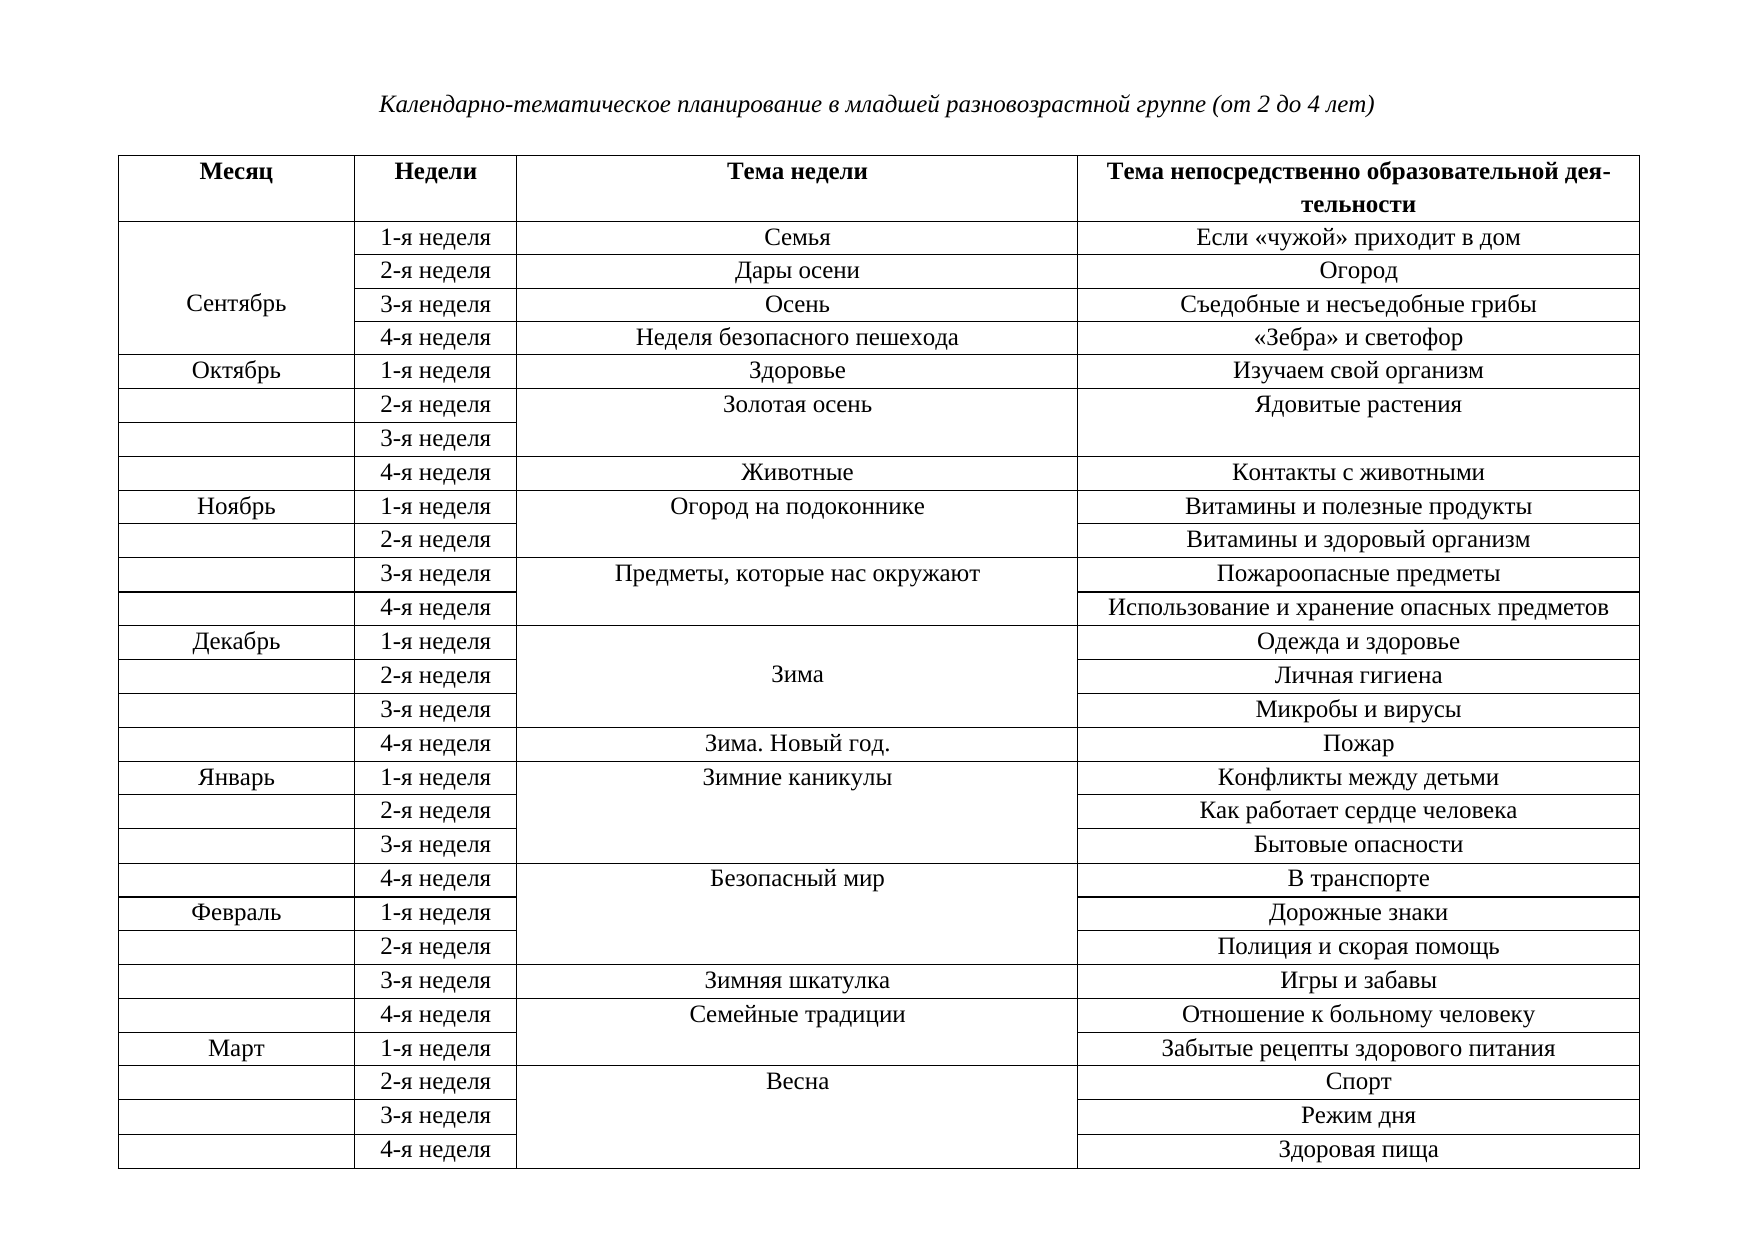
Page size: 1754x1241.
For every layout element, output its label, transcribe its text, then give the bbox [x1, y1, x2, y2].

table_cell Режим дня [1078, 1100, 1639, 1133]
table_cell [119, 1100, 354, 1133]
table_cell 4-я неделя [355, 593, 516, 625]
table_cell Съедобные и несъедобные грибы [1078, 289, 1639, 321]
table_cell [119, 389, 354, 422]
table_cell Спорт [1078, 1066, 1639, 1099]
table_cell Отношение к больному человеку [1078, 999, 1639, 1032]
table_cell Животные [517, 457, 1077, 490]
table_cell 3-я неделя [355, 694, 516, 727]
table_header Тема недели [517, 156, 1077, 221]
table_cell [119, 660, 354, 693]
table_cell Октябрь [119, 355, 354, 388]
table_cell 3-я неделя [355, 965, 516, 998]
table_header Тема непосредственно образовательной деятельности [1078, 156, 1639, 221]
table_cell [119, 931, 354, 964]
table_cell 3-я неделя [355, 289, 516, 321]
table_cell 3-я неделя [355, 829, 516, 862]
table_cell 2-я неделя [355, 524, 516, 557]
table_cell [119, 864, 354, 896]
table_cell Декабрь [119, 626, 354, 659]
table_cell Огород на подоконнике [517, 491, 1077, 557]
table_cell Зимняя шкатулка [517, 965, 1077, 998]
table_cell Полиция и скорая помощь [1078, 931, 1639, 964]
table_cell Микробы и вирусы [1078, 694, 1639, 727]
table_cell «Зебра» и светофор [1078, 322, 1639, 354]
table_cell [119, 694, 354, 727]
table_cell 1-я неделя [355, 222, 516, 254]
table_cell Использование и хранение опасных предметов [1078, 593, 1639, 625]
table_cell 1-я неделя [355, 898, 516, 930]
table_cell Бытовые опасности [1078, 829, 1639, 862]
table_cell Личная гигиена [1078, 660, 1639, 693]
table_cell Февраль [119, 898, 354, 930]
table_cell [119, 524, 354, 557]
table_cell Витамины и здоровый организм [1078, 524, 1639, 557]
table_cell Как работает сердце человека [1078, 795, 1639, 828]
table_cell 2-я неделя [355, 931, 516, 964]
table_cell [119, 1135, 354, 1167]
text Календарно-тематическое планирование в младшей разновозрастной группе (от 2 до 4 лет) [118, 89, 1636, 117]
table_cell Огород [1078, 255, 1639, 288]
table_cell Март [119, 1033, 354, 1065]
table_cell Ядовитые растения [1078, 389, 1639, 456]
table_cell Неделя безопасного пешехода [517, 322, 1077, 354]
table_cell Здоровая пища [1078, 1135, 1639, 1167]
table_cell 2-я неделя [355, 255, 516, 288]
table_cell Осень [517, 289, 1077, 321]
table_cell [119, 423, 354, 456]
table_cell 3-я неделя [355, 1100, 516, 1133]
table_cell [119, 965, 354, 998]
table_cell 4-я неделя [355, 1135, 516, 1167]
table_cell В транспорте [1078, 864, 1639, 896]
table_cell 1-я неделя [355, 626, 516, 659]
table_cell Ноябрь [119, 491, 354, 523]
table_cell Здоровье [517, 355, 1077, 388]
table_cell Если «чужой» приходит в дом [1078, 222, 1639, 254]
table_cell Зима [517, 626, 1077, 727]
table_cell 1-я неделя [355, 355, 516, 388]
table_cell Дары осени [517, 255, 1077, 288]
table_cell Зимние каникулы [517, 762, 1077, 862]
table_cell [119, 795, 354, 828]
table_cell Январь [119, 762, 354, 794]
table_cell [119, 593, 354, 625]
table_cell Игры и забавы [1078, 965, 1639, 998]
table_cell Забытые рецепты здорового питания [1078, 1033, 1639, 1065]
table_cell 4-я неделя [355, 728, 516, 761]
table_cell [119, 829, 354, 862]
table_cell 2-я неделя [355, 1066, 516, 1099]
table_cell 1-я неделя [355, 1033, 516, 1065]
table_cell Пожар [1078, 728, 1639, 761]
table_cell Витамины и полезные продукты [1078, 491, 1639, 523]
table_cell 4-я неделя [355, 864, 516, 896]
table_cell Изучаем свой организм [1078, 355, 1639, 388]
table_cell 4-я неделя [355, 457, 516, 490]
table_cell [119, 1066, 354, 1099]
table_cell Семейные традиции [517, 999, 1077, 1065]
table_cell Золотая осень [517, 389, 1077, 456]
table_cell 1-я неделя [355, 762, 516, 794]
table_cell Конфликты между детьми [1078, 762, 1639, 794]
table_cell [119, 999, 354, 1032]
table_cell 2-я неделя [355, 795, 516, 828]
table_cell 4-я неделя [355, 322, 516, 354]
table_cell 3-я неделя [355, 558, 516, 591]
table_cell 1-я неделя [355, 491, 516, 523]
table_cell Семья [517, 222, 1077, 254]
table_cell Весна [517, 1066, 1077, 1167]
table_cell 4-я неделя [355, 999, 516, 1032]
table_cell Одежда и здоровье [1078, 626, 1639, 659]
table_cell Предметы, которые нас окружают [517, 558, 1077, 625]
table_cell [119, 558, 354, 591]
table_cell 2-я неделя [355, 660, 516, 693]
table_cell Зима. Новый год. [517, 728, 1077, 761]
table_cell [119, 457, 354, 490]
table_header Месяц [119, 156, 354, 221]
table_cell Сентябрь [119, 222, 354, 354]
table_cell 2-я неделя [355, 389, 516, 422]
table_cell [119, 728, 354, 761]
table_cell Контакты с животными [1078, 457, 1639, 490]
table_cell Безопасный мир [517, 864, 1077, 964]
table_cell 3-я неделя [355, 423, 516, 456]
table_header Недели [355, 156, 516, 221]
table_cell Дорожные знаки [1078, 898, 1639, 930]
table_cell Пожароопасные предметы [1078, 558, 1639, 591]
